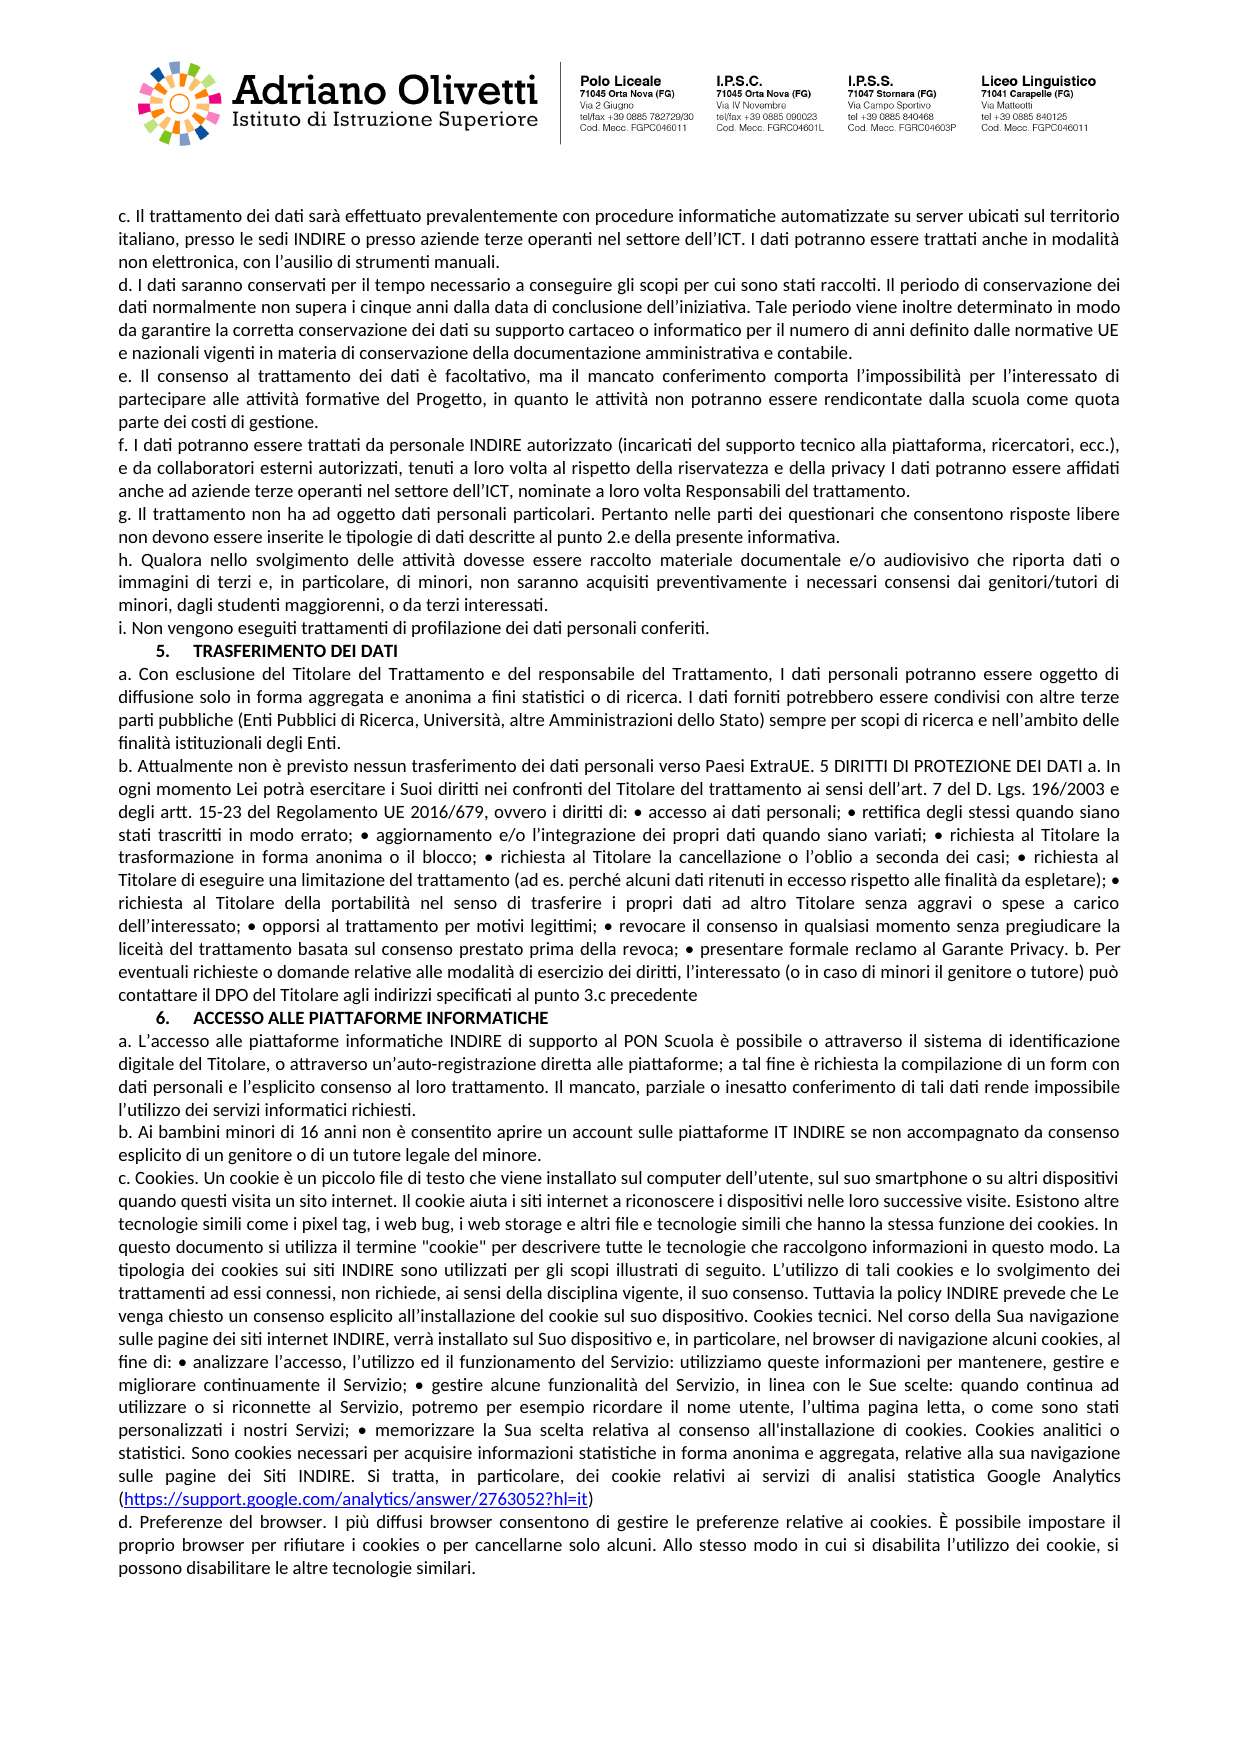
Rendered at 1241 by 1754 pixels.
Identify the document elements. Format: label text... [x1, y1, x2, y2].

text g. Il trattamento non ha ad oggetto dati personali particolari. Pertanto nelle parti dei questionari che consentono risposte libere non devono essere inserite le tipologie di dati descritte al punto 2.e della presente informativa. [118, 502, 1122, 548]
list ACCESSO ALLE PIATTAFORME INFORMATICHE [156, 1006, 1122, 1029]
text b. Ai bambini minori di 16 anni non è consentito aprire un account sulle piattaforme IT INDIRE se non accompagnato da consenso esplicito di un genitore o di un tutore legale del minore. [118, 1121, 1122, 1166]
text f. I dati potranno essere trattati da personale INDIRE autorizzato (incaricati del supporto tecnico alla piattaforma, ricercatori, ecc.), e da collaboratori esterni autorizzati, tenuti a loro volta al rispetto della riservatezza e della privacy I dati potranno essere affidati anche ad aziende terze operanti nel settore dell’ICT, nominate a loro volta Responsabili del trattamento. [118, 433, 1122, 502]
text d. Preferenze del browser. I più diffusi browser consentono di gestire le preferenze relative ai cookies. È possibile impostare il proprio browser per rifiutare i cookies o per cancellarne solo alcuni. Allo stesso modo in cui si disabilita l’utilizzo dei cookie, si possono disabilitare le altre tecnologie similari. [118, 1510, 1122, 1579]
picture [115, 42, 1119, 165]
text c. Il trattamento dei dati sarà effettuato prevalentemente con procedure informatiche automatizzate su server ubicati sul territorio italiano, presso le sedi INDIRE o presso aziende terze operanti nel settore dell’ICT. I dati potranno essere trattati anche in modalità non elettronica, con l’ausilio di strumenti manuali. [118, 204, 1122, 273]
text h. Qualora nello svolgimento delle attività dovesse essere raccolto materiale documentale e/o audiovisivo che riporta dati o immagini di terzi e, in particolare, di minori, non saranno acquisiti preventivamente i necessari consensi dai genitori/tutori di minori, dagli studenti maggiorenni, o da terzi interessati. [118, 548, 1122, 616]
text e. Il consenso al trattamento dei dati è facoltativo, ma il mancato conferimento comporta l’impossibilità per l’interessato di partecipare alle attività formative del Progetto, in quanto le attività non potranno essere rendicontate dalla scuola come quota parte dei costi di gestione. [118, 364, 1122, 433]
text d. I dati saranno conservati per il tempo necessario a conseguire gli scopi per cui sono stati raccolti. Il periodo di conservazione dei dati normalmente non supera i cinque anni dalla data di conclusione dell’iniziativa. Tale periodo viene inoltre determinato in modo da garantire la corretta conservazione dei dati su supporto cartaceo o informatico per il numero di anni definito dalle normative UE e nazionali vigenti in materia di conservazione della documentazione amministrativa e contabile. [118, 273, 1122, 364]
text c. Cookies. Un cookie è un piccolo file di testo che viene installato sul computer dell’utente, sul suo smartphone o su altri dispositivi quando questi visita un sito internet. Il cookie aiuta i siti internet a riconoscere i dispositivi nelle loro successive visite. Esistono altre tecnologie simili come i pixel tag, i web bug, i web storage e altri file e tecnologie simili che hanno la stessa funzione dei cookies. In questo documento si utilizza il termine "cookie" per descrivere tutte le tecnologie che raccolgono informazioni in questo modo. La tipologia dei cookies sui siti INDIRE sono utilizzati per gli scopi illustrati di seguito. L’utilizzo di tali cookies e lo svolgimento dei trattamenti ad essi connessi, non richiede, ai sensi della disciplina vigente, il suo consenso. Tuttavia la policy INDIRE prevede che Le venga chiesto un consenso esplicito all’installazione del cookie sul suo dispositivo. Cookies tecnici. Nel corso della Sua navigazione sulle pagine dei siti internet INDIRE, verrà installato sul Suo dispositivo e, in particolare, nel browser di navigazione alcuni cookies, al fine di: • analizzare l’accesso, l’utilizzo ed il funzionamento del Servizio: utilizziamo queste informazioni per mantenere, gestire e migliorare continuamente il Servizio; • gestire alcune funzionalità del Servizio, in linea con le Sue scelte: quando continua ad utilizzare o si riconnette al Servizio, potremo per esempio ricordare il nome utente, l’ultima pagina letta, o come sono stati personalizzati i nostri Servizi; • memorizzare la Sua scelta relativa al consenso all'installazione di cookies. Cookies analitici o statistici. Sono cookies necessari per acquisire informazioni statistiche in forma anonima e aggregata, relative alla sua navigazione sulle pagine dei Siti INDIRE. Si tratta, in particolare, dei cookie relativi ai servizi di analisi statistica Google Analytics (https://support.google.com/analytics/answer/2763052?hl=it) [118, 1166, 1122, 1510]
text a. L’accesso alle piattaforme informatiche INDIRE di supporto al PON Scuola è possibile o attraverso il sistema di identificazione digitale del Titolare, o attraverso un’auto-registrazione diretta alle piattaforme; a tal fine è richiesta la compilazione di un form con dati personali e l’esplicito consenso al loro trattamento. Il mancato, parziale o inesatto conferimento di tali dati rende impossibile l’utilizzo dei servizi informatici richiesti. [118, 1029, 1122, 1121]
list TRASFERIMENTO DEI DATI [156, 639, 1122, 662]
text i. Non vengono eseguiti trattamenti di profilazione dei dati personali conferiti. [118, 616, 1122, 639]
text b. Attualmente non è previsto nessun trasferimento dei dati personali verso Paesi ExtraUE. 5 DIRITTI DI PROTEZIONE DEI DATI a. In ogni momento Lei potrà esercitare i Suoi diritti nei confronti del Titolare del trattamento ai sensi dell’art. 7 del D. Lgs. 196/2003 e degli artt. 15-23 del Regolamento UE 2016/679, ovvero i diritti di: • accesso ai dati personali; • rettifica degli stessi quando siano stati trascritti in modo errato; • aggiornamento e/o l’integrazione dei propri dati quando siano variati; • richiesta al Titolare la trasformazione in forma anonima o il blocco; • richiesta al Titolare la cancellazione o l’oblio a seconda dei casi; • richiesta al Titolare di eseguire una limitazione del trattamento (ad es. perché alcuni dati ritenuti in eccesso rispetto alle finalità da espletare); • richiesta al Titolare della portabilità nel senso di trasferire i propri dati ad altro Titolare senza aggravi o spese a carico dell’interessato; • opporsi al trattamento per motivi legittimi; • revocare il consenso in qualsiasi momento senza pregiudicare la liceità del trattamento basata sul consenso prestato prima della revoca; • presentare formale reclamo al Garante Privacy. b. Per eventuali richieste o domande relative alle modalità di esercizio dei diritti, l’interessato (o in caso di minori il genitore o tutore) può contattare il DPO del Titolare agli indirizzi specificati al punto 3.c precedente [118, 754, 1122, 1006]
text a. Con esclusione del Titolare del Trattamento e del responsabile del Trattamento, I dati personali potranno essere oggetto di diffusione solo in forma aggregata e anonima a fini statistici o di ricerca. I dati forniti potrebbero essere condivisi con altre terze parti pubbliche (Enti Pubblici di Ricerca, Università, altre Amministrazioni dello Stato) sempre per scopi di ricerca e nell’ambito delle finalità istituzionali degli Enti. [118, 662, 1122, 754]
